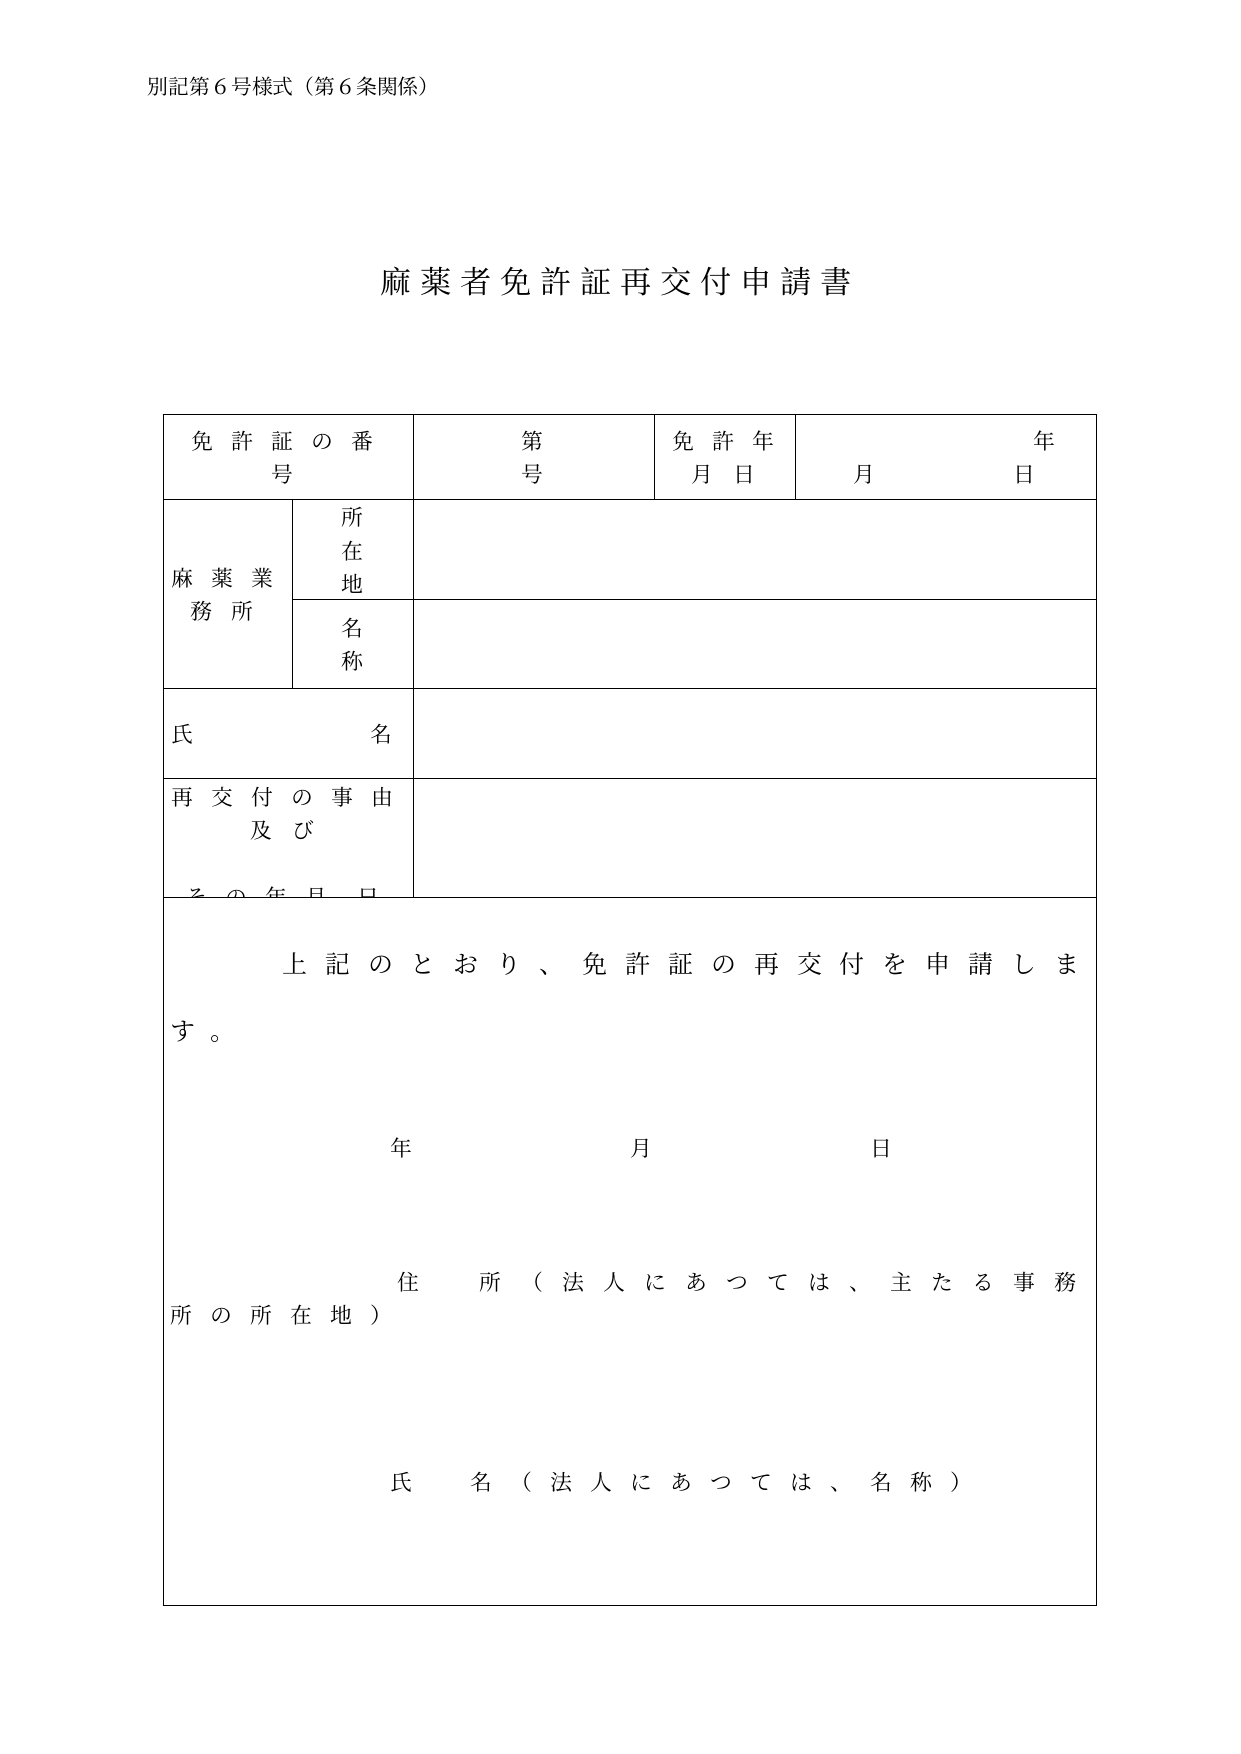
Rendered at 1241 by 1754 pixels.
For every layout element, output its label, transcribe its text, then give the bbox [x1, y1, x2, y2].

table_cell [414, 689, 1096, 778]
table_cell 所 在 地 [293, 500, 413, 598]
table_cell [414, 600, 1096, 687]
table_header 免許年月日 [655, 415, 795, 498]
table_cell 名 称 [293, 600, 413, 687]
table_cell 再交付の事由及び その年月日 [164, 779, 413, 897]
text 麻薬者免許証再交付申請書 [150, 246, 1090, 313]
table_cell [414, 779, 1096, 897]
table_cell 上記のとおり、免許証の再交付を申請します。 年 月 日 住 所（法人にあつては、主たる事務所の所在地） 氏 名（法人にあつては、名称） 葛飾区保健所長 殿 [164, 898, 1096, 1604]
table_cell 氏名 [164, 689, 413, 778]
table_cell [414, 500, 1096, 598]
table_header 第 号 [414, 415, 654, 498]
table_cell 麻薬業務所 [164, 500, 292, 687]
table_header 免許証の番号 [164, 415, 413, 498]
table_header 年 月 日 [796, 415, 1096, 498]
